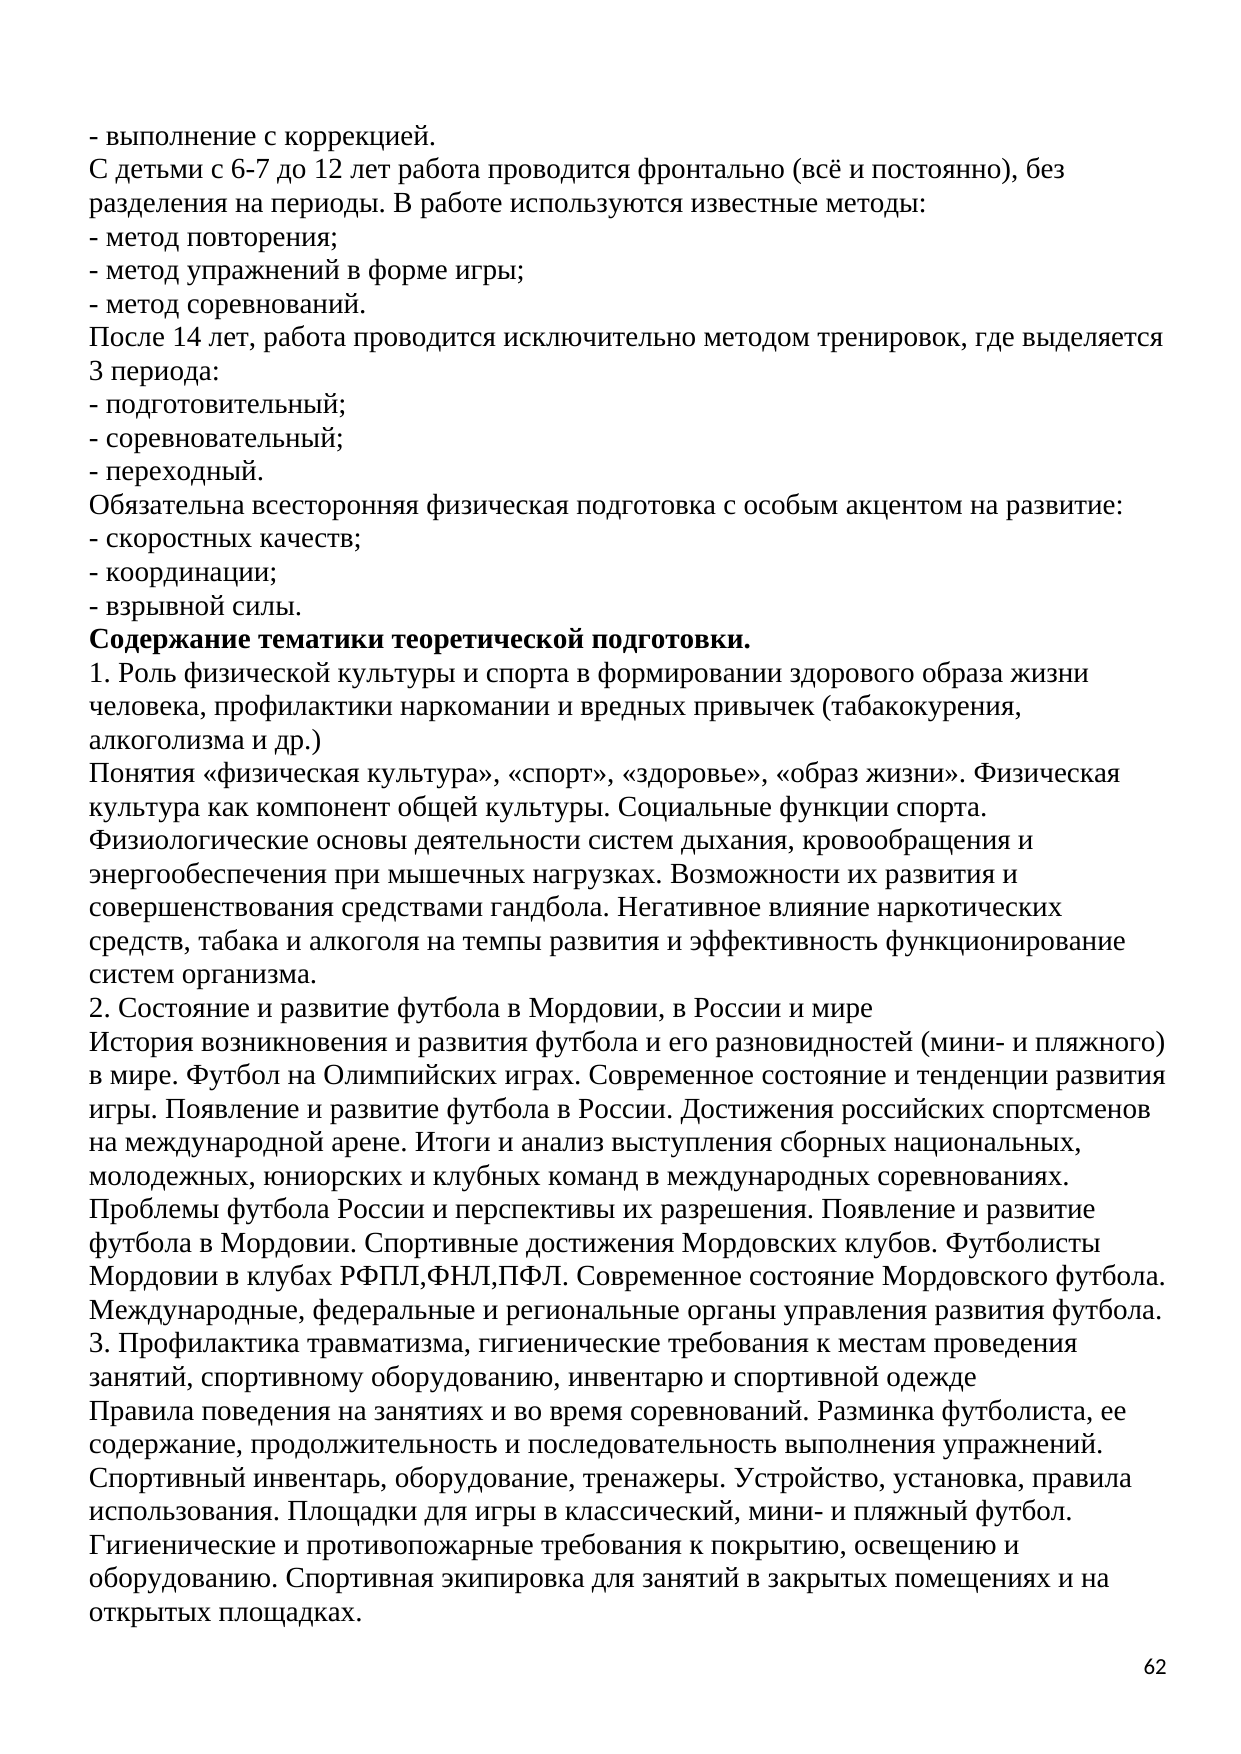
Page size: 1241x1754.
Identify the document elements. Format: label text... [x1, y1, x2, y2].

text После 14 лет, работа проводится исключительно методом тренировок, где выделяется 3 периода: [89, 319, 1167, 386]
text Содержание тематики теоретической подготовки. [89, 621, 1167, 655]
text Понятия «физическая культура», «спорт», «здоровье», «образ жизни». Физическая культура как компонент общей культуры. Социальные функции спорта. Физиологические основы деятельности систем дыхания, кровообращения и энергообеспечения при мышечных нагрузках. Возможности их развития и совершенствования средствами гандбола. Негативное влияние наркотических средств, табака и алкоголя на темпы развития и эффективность функционирование систем организма. [89, 755, 1167, 990]
text - координации; [89, 554, 1167, 588]
text Обязательна всесторонняя физическая подготовка с особым акцентом на развитие: [89, 487, 1167, 521]
text - скоростных качеств; [89, 521, 1167, 554]
text - соревновательный; [89, 420, 1167, 453]
text - выполнение с коррекцией. [89, 118, 1167, 152]
text - метод соревнований. [89, 286, 1167, 319]
text - метод упражнений в форме игры; [89, 252, 1167, 286]
text - взрывной силы. [89, 588, 1167, 621]
text - переходный. [89, 453, 1167, 487]
text - метод повторения; [89, 219, 1167, 252]
text 1. Роль физической культуры и спорта в формировании здорового образа жизни человека, профилактики наркомании и вредных привычек (табакокурения, алкоголизма и др.) [89, 655, 1167, 755]
text - подготовительный; [89, 386, 1167, 420]
text История возникновения и развития футбола и его разновидностей (мини- и пляжного) в мире. Футбол на Олимпийских играх. Современное состояние и тенденции развития игры. Появление и развитие футбола в России. Достижения российских спортсменов на международной арене. Итоги и анализ выступления сборных национальных, молодежных, юниорских и клубных команд в международных соревнованиях. Проблемы футбола России и перспективы их разрешения. Появление и развитие футбола в Мордовии. Спортивные достижения Мордовских клубов. Футболисты Мордовии в клубах РФПЛ,ФНЛ,ПФЛ. Современное состояние Мордовского футбола. Международные, федеральные и региональные органы управления развития футбола. [89, 1024, 1167, 1326]
text Правила поведения на занятиях и во время соревнований. Разминка футболиста, ее содержание, продолжительность и последовательность выполнения упражнений. Спортивный инвентарь, оборудование, тренажеры. Устройство, установка, правила использования. Площадки для игры в классический, мини- и пляжный футбол. Гигиенические и противопожарные требования к покрытию, освещению и оборудованию. Спортивная экипировка для занятий в закрытых помещениях и на открытых площадках. [89, 1393, 1167, 1627]
text С детьми с 6-7 до 12 лет работа проводится фронтально (всё и постоянно), без разделения на периоды. В работе используются известные методы: [89, 152, 1167, 219]
text 3. Профилактика травматизма, гигиенические требования к местам проведения занятий, спортивному оборудованию, инвентарю и спортивной одежде [89, 1326, 1167, 1393]
text 2. Состояние и развитие футбола в Мордовии, в России и мире [89, 990, 1167, 1024]
